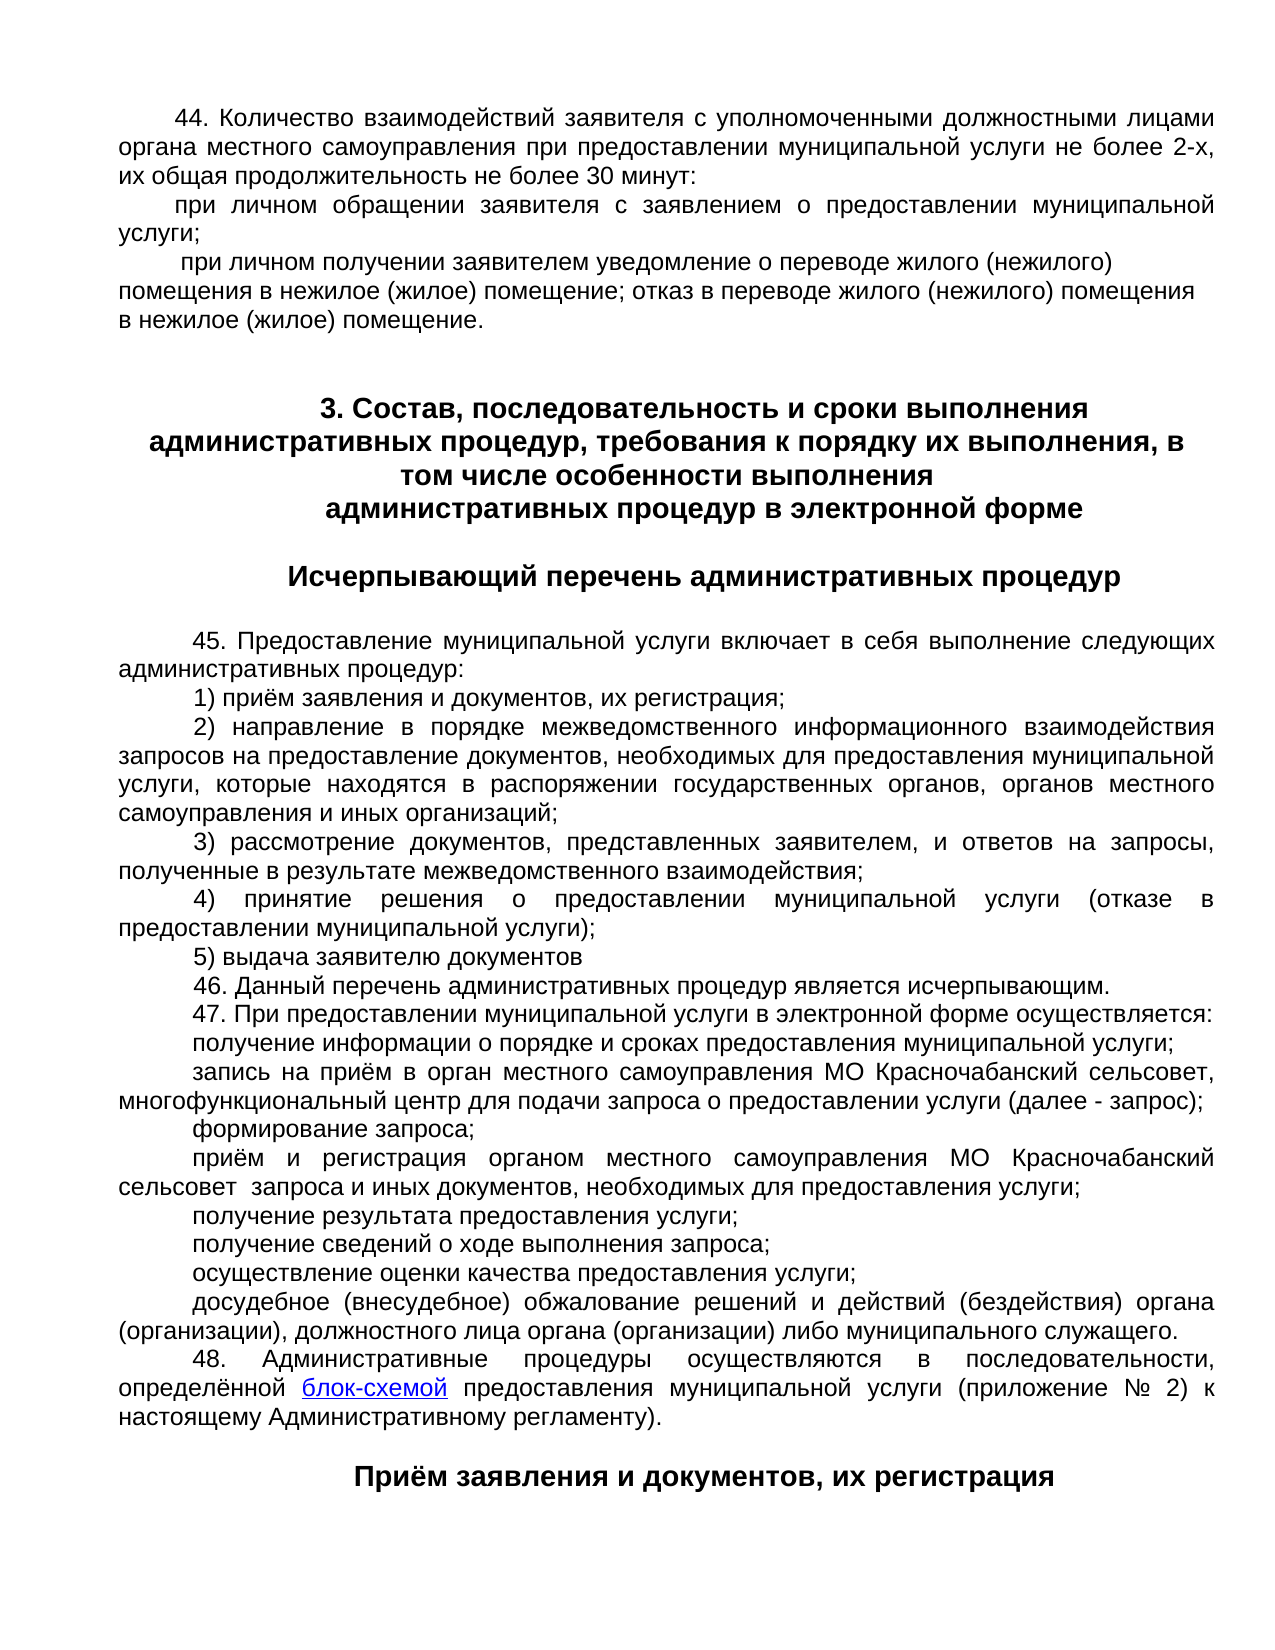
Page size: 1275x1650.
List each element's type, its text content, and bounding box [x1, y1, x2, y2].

text осуществление оценки качества предоставления услуги; [118, 1258, 1216, 1287]
text 3. Состав, последовательность и сроки выполнения административных процедур, требования к порядку их выполнения, в том числе особенности выполнения [118, 391, 1216, 492]
text Исчерпывающий перечень административных процедур [118, 559, 1216, 592]
text при личном обращении заявителя с заявлением о предоставлении муниципальной услуги; [118, 190, 1216, 247]
text 45. Предоставление муниципальной услуги включает в себя выполнение следующих административных процедур: [118, 626, 1216, 683]
text 4) принятие решения о предоставлении муниципальной услуги (отказе в предоставлении муниципальной услуги); [118, 884, 1216, 942]
text приём и регистрация органом местного самоуправления МО Красночабанский сельсовет запроса и иных документов, необходимых для предоставления услуги; [118, 1143, 1216, 1201]
text 1) приём заявления и документов, их регистрация; [118, 683, 1216, 712]
text 47. При предоставлении муниципальной услуги в электронной форме осуществляется: [118, 999, 1216, 1028]
text получение результата предоставления услуги; [118, 1201, 1216, 1229]
text формирование запроса; [118, 1114, 1216, 1143]
text 3) рассмотрение документов, представленных заявителем, и ответов на запросы, полученные в результате межведомственного взаимодействия; [118, 827, 1216, 884]
text 44. Количество взаимодействий заявителя с уполномоченными должностными лицами органа местного самоуправления при предоставлении муниципальной услуги не более 2-х, их общая продолжительность не более 30 минут: [118, 103, 1216, 190]
text административных процедур в электронной форме [118, 492, 1216, 525]
text 48. Административные процедуры осуществляются в последовательности, определённой блок-схемой предоставления муниципальной услуги (приложение № 2) к настоящему Административному регламенту). [118, 1344, 1216, 1431]
text запись на приём в орган местного самоуправления МО Красночабанский сельсовет, многофункциональный центр для подачи запроса о предоставлении услуги (далее - запрос); [118, 1057, 1216, 1114]
text 5) выдача заявителю документов [118, 942, 1216, 971]
text 2) направление в порядке межведомственного информационного взаимодействия запросов на предоставление документов, необходимых для предоставления муниципальной услуги, которые находятся в распоряжении государственных органов, органов местного самоуправления и иных организаций; [118, 712, 1216, 827]
text получение информации о порядке и сроках предоставления муниципальной услуги; [118, 1028, 1216, 1057]
text 46. Данный перечень административных процедур является исчерпывающим. [118, 971, 1216, 999]
text получение сведений о ходе выполнения запроса; [118, 1229, 1216, 1258]
text Приём заявления и документов, их регистрация [118, 1459, 1216, 1493]
text досудебное (внесудебное) обжалование решений и действий (бездействия) органа (организации), должностного лица органа (организации) либо муниципального служащего. [118, 1287, 1216, 1344]
text при личном получении заявителем уведомление о переводе жилого (нежилого) помещения в нежилое (жилое) помещение; отказ в переводе жилого (нежилого) помещения в нежилое (жилое) помещение. [118, 247, 1216, 333]
